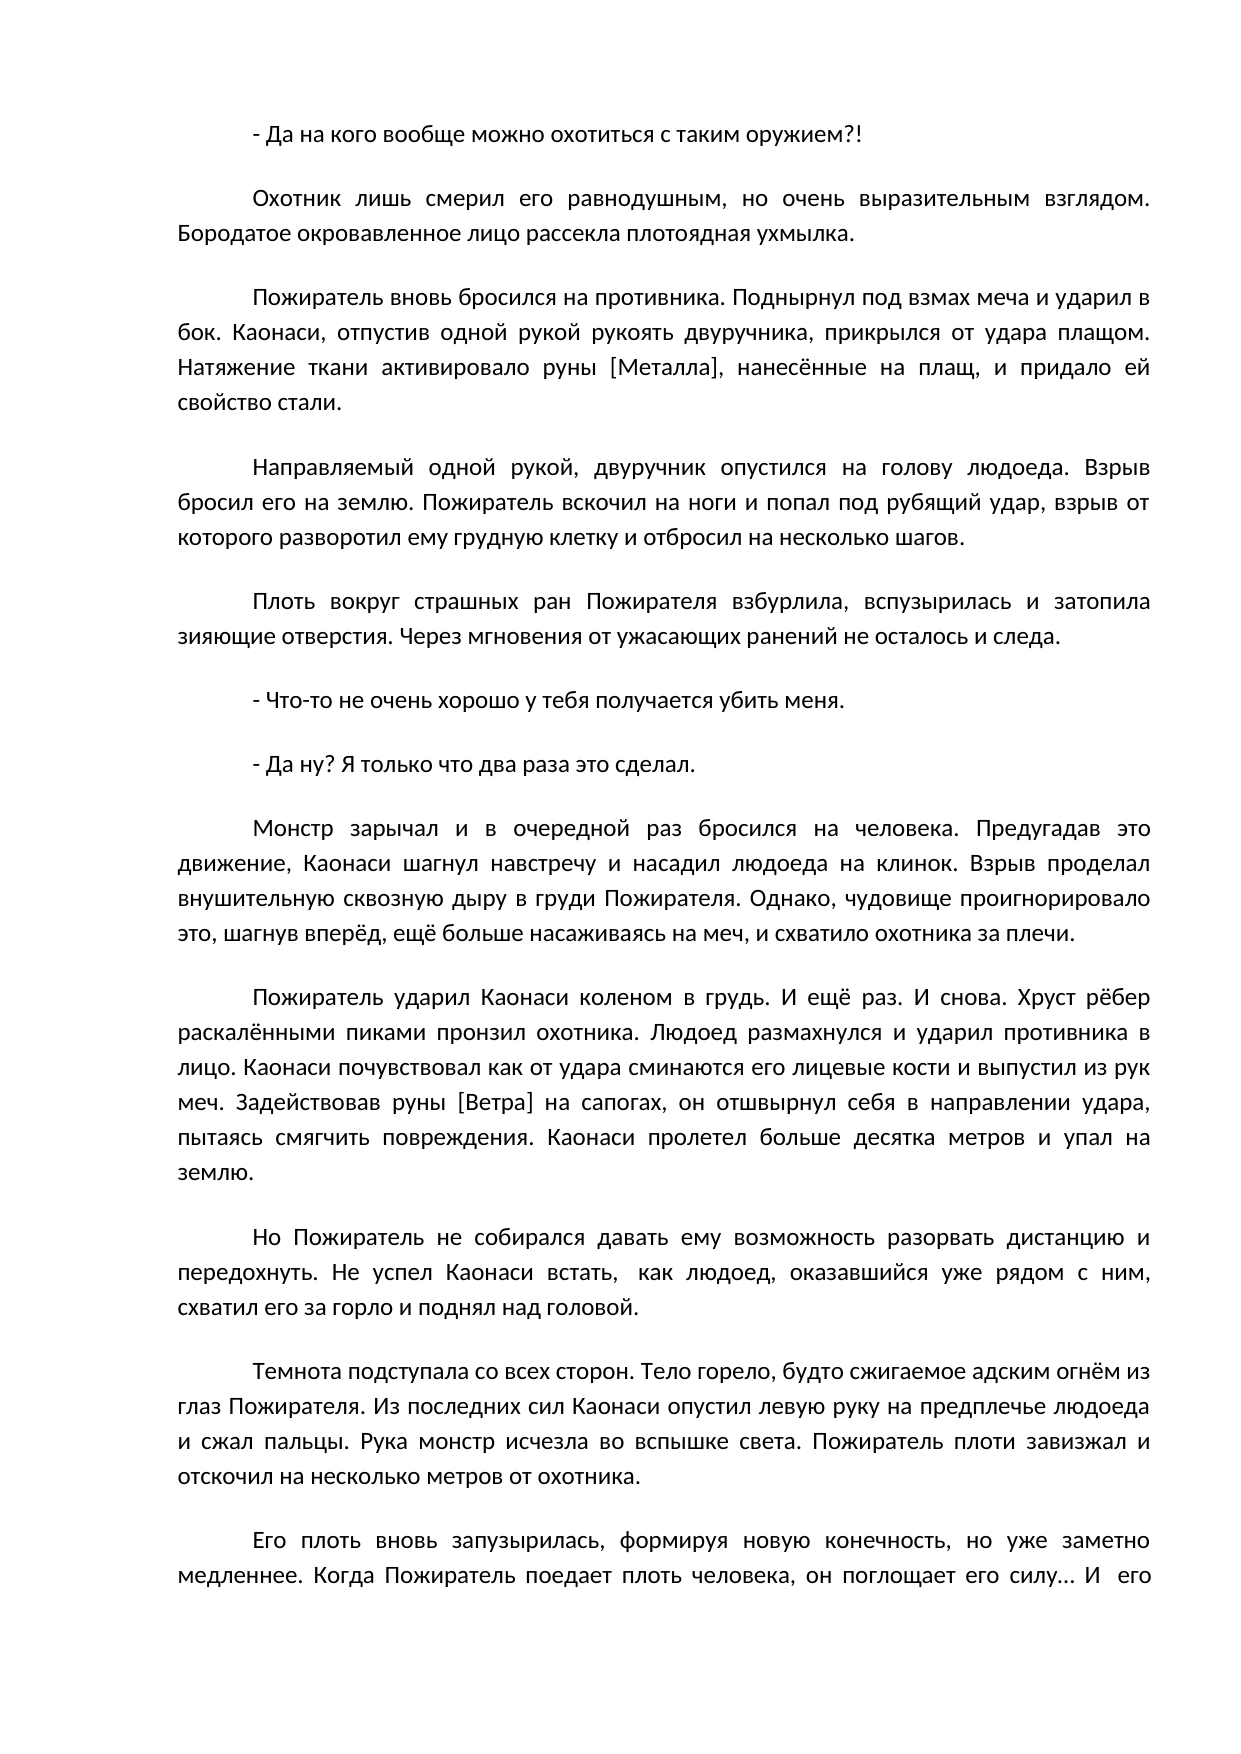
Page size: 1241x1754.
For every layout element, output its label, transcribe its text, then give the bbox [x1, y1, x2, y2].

text Пожиратель вновь бросился на противника. Поднырнул под взмах меча и ударил в бок. Каонаси, отпустив одной рукой рукоять двуручника, прикрылся от удара плащом. Натяжение ткани активировало руны [Металла], нанесённые на плащ, и придало ей свойство стали. [177, 281, 1152, 417]
text - Что-то не очень хорошо у тебя получается убить меня. [177, 684, 1152, 714]
text - Да ну? Я только что два раза это сделал. [177, 748, 1152, 779]
text Плоть вокруг страшных ран Пожирателя взбурлила, вспузырилась и затопила зияющие отверстия. Через мгновения от ужасающих ранений не осталось и следа. [177, 585, 1152, 650]
text Направляемый одной рукой, двуручник опустился на голову людоеда. Взрыв бросил его на землю. Пожиратель вскочил на ноги и попал под рубящий удар, взрыв от которого разворотил ему грудную клетку и отбросил на несколько шагов. [177, 451, 1152, 551]
text Охотник лишь смерил его равнодушным, но очень выразительным взглядом. Бородатое окровавленное лицо рассекла плотоядная ухмылка. [177, 182, 1152, 248]
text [177, 1524, 1152, 1589]
text Монстр зарычал и в очередной раз бросился на человека. Предугадав это движение, Каонаси шагнул навстречу и насадил людоеда на клинок. Взрыв проделал внушительную сквозную дыру в груди Пожирателя. Однако, чудовище проигнорировало это, шагнув вперёд, ещё больше насаживаясь на меч, и схватило охотника за плечи. [177, 812, 1152, 948]
text Темнота подступала со всех сторон. Тело горело, будто сжигаемое адским огнём из глаз Пожирателя. Из последних сил Каонаси опустил левую руку на предплечье людоеда и сжал пальцы. Рука монстр исчезла во вспышке света. Пожиратель плоти завизжал и отскочил на несколько метров от охотника. [177, 1355, 1152, 1490]
text Но Пожиратель не собирался давать ему возможность разорвать дистанцию и передохнуть. Не успел Каонаси встать, как людоед, оказавшийся уже рядом с ним, схватил его за горло и поднял над головой. [177, 1221, 1152, 1321]
text - Да на кого вообще можно охотиться с таким оружием?! [177, 118, 1152, 149]
text Пожиратель ударил Каонаси коленом в грудь. И ещё раз. И снова. Хруст рёбер раскалёнными пиками пронзил охотника. Людоед размахнулся и ударил противника в лицо. Каонаси почувствовал как от удара сминаются его лицевые кости и выпустил из рук меч. Задействовав руны [Ветра] на сапогах, он отшвырнул себя в направлении удара, пытаясь смягчить повреждения. Каонаси пролетел больше десятка метров и упал на землю. [177, 981, 1152, 1187]
